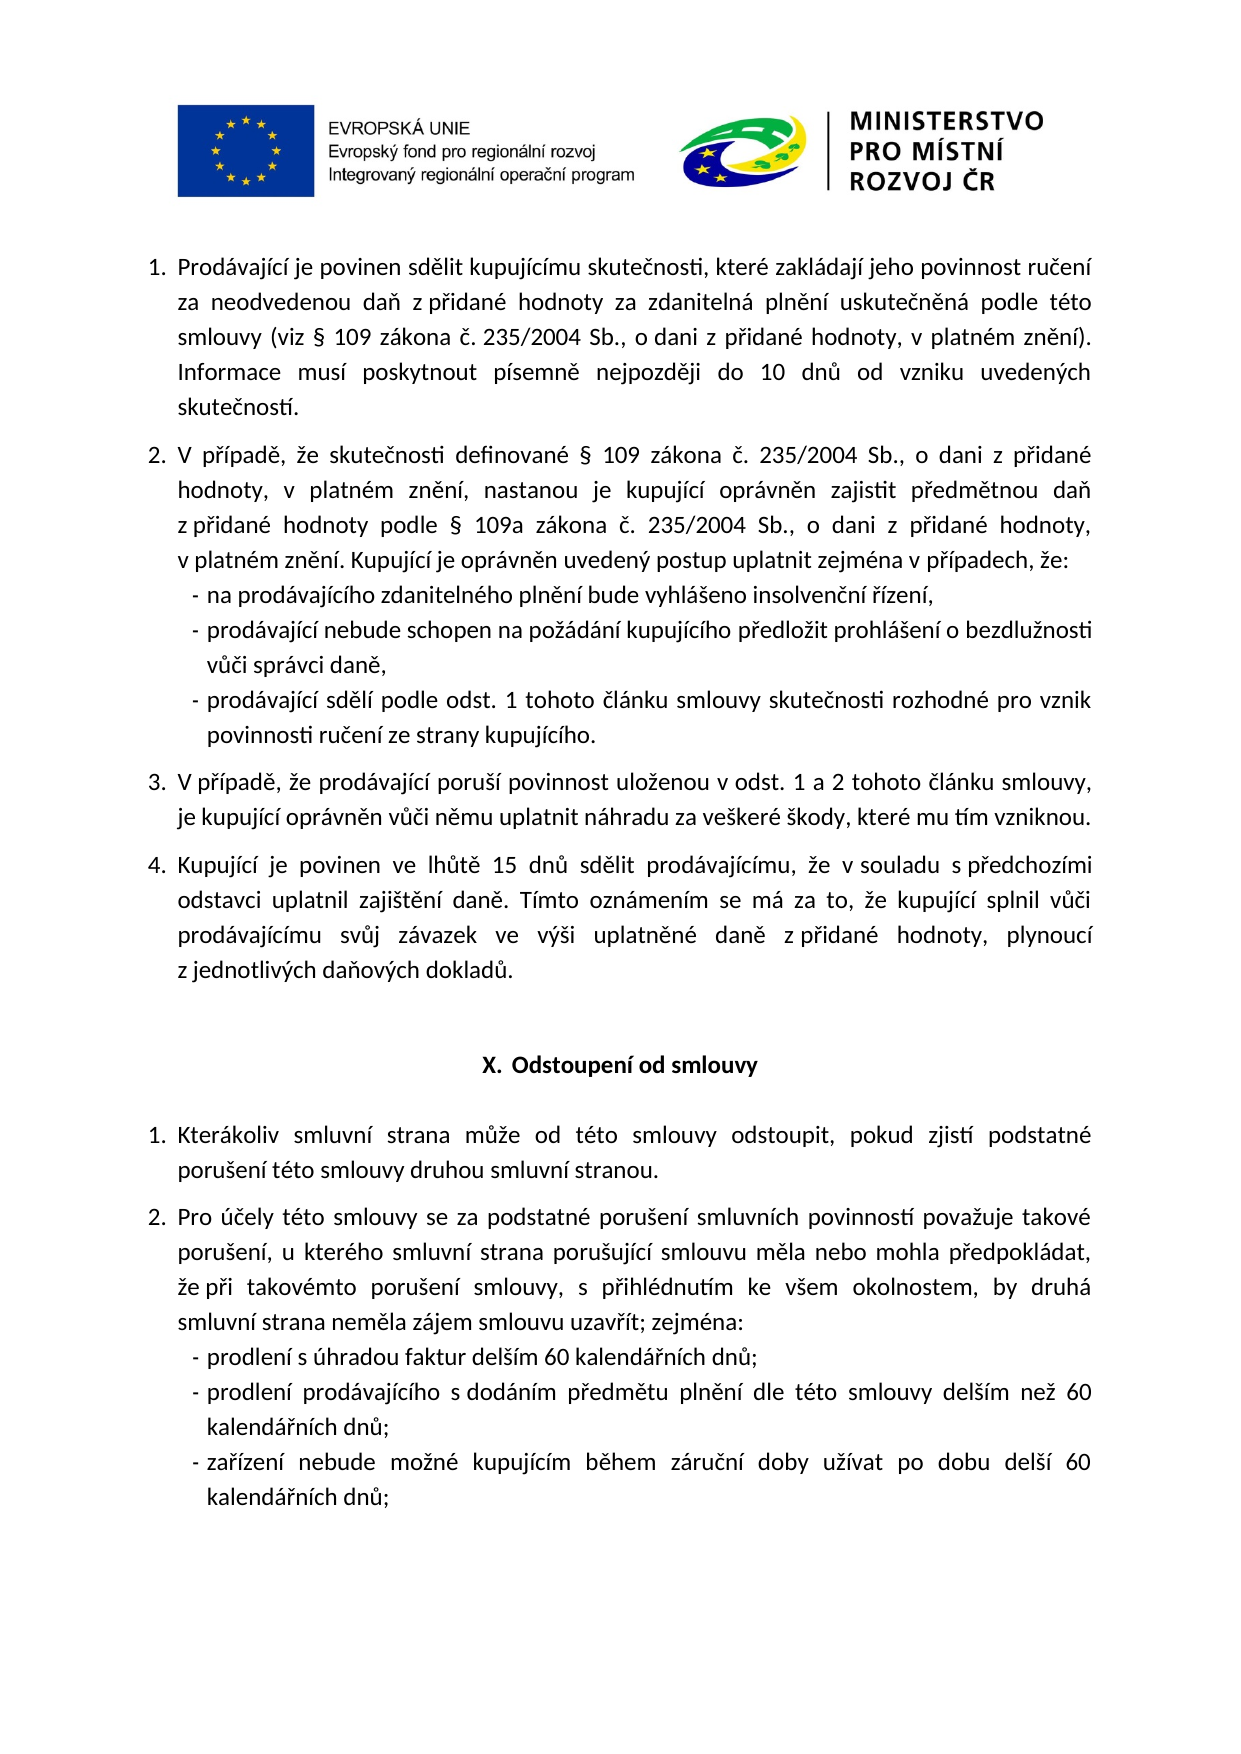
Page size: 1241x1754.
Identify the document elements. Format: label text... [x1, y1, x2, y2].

list prodávající sdělí podle odst. 1 tohoto článku smlouvy skutečnosti rozhodné pro vznik povinnosti ručení ze strany kupujícího. [192, 684, 1093, 749]
list na prodávajícího zdanitelného plnění bude vyhlášeno insolvenční řízení, [192, 579, 1093, 609]
list Odstoupení od smlouvy [148, 1049, 1093, 1079]
list prodlení prodávajícího s dodáním předmětu plnění dle této smlouvy delším než 60 kalendářních dnů; [192, 1377, 1093, 1442]
list V případě, že prodávající poruší povinnost uloženou v odst. 1 a 2 tohoto článku smlouvy, je kupující oprávněn vůči němu uplatnit náhradu za veškeré škody, které mu tím vzniknou. [148, 767, 1093, 832]
list Pro účely této smlouvy se za podstatné porušení smluvních povinností považuje takové porušení, u kterého smluvní strana porušující smlouvu měla nebo mohla předpokládat, že při takovémto porušení smlouvy, s přihlédnutím ke všem okolnostem, by druhá smluvní strana neměla zájem smlouvu uzavřít; zejména: [148, 1202, 1093, 1337]
list Prodávající je povinen sdělit kupujícímu skutečnosti, které zakládají jeho povinnost ručení za neodvedenou daň z přidané hodnoty za zdanitelná plnění uskutečněná podle této smlouvy (viz § 109 zákona č. 235/2004 Sb., o dani z přidané hodnoty, v platném znění). Informace musí poskytnout písemně nejpozději do 10 dnů od vzniku uvedených skutečností. [148, 252, 1093, 422]
list V případě, že skutečnosti definované § 109 zákona č. 235/2004 Sb., o dani z přidané hodnoty, v platném znění, nastanou je kupující oprávněn zajistit předmětnou daň z přidané hodnoty podle § 109a zákona č. 235/2004 Sb., o dani z přidané hodnoty, v platném znění. Kupující je oprávněn uvedený postup uplatnit zejména v případech, že: [148, 439, 1093, 574]
list Kterákoliv smluvní strana může od této smlouvy odstoupit, pokud zjistí podstatné porušení této smlouvy druhou smluvní stranou. [148, 1119, 1093, 1184]
list Kupující je povinen ve lhůtě 15 dnů sdělit prodávajícímu, že v souladu s předchozími odstavci uplatnil zajištění daně. Tímto oznámením se má za to, že kupující splnil vůči prodávajícímu svůj závazek ve výši uplatněné daně z přidané hodnoty, plynoucí z jednotlivých daňových dokladů. [148, 849, 1093, 984]
picture [147, 73, 1073, 227]
list prodlení s úhradou faktur delším 60 kalendářních dnů; [192, 1342, 1093, 1372]
list prodávající nebude schopen na požádání kupujícího předložit prohlášení o bezdlužnosti vůči správci daně, [192, 614, 1093, 679]
list zařízení nebude možné kupujícím během záruční doby užívat po dobu delší 60 kalendářních dnů; [192, 1447, 1093, 1512]
